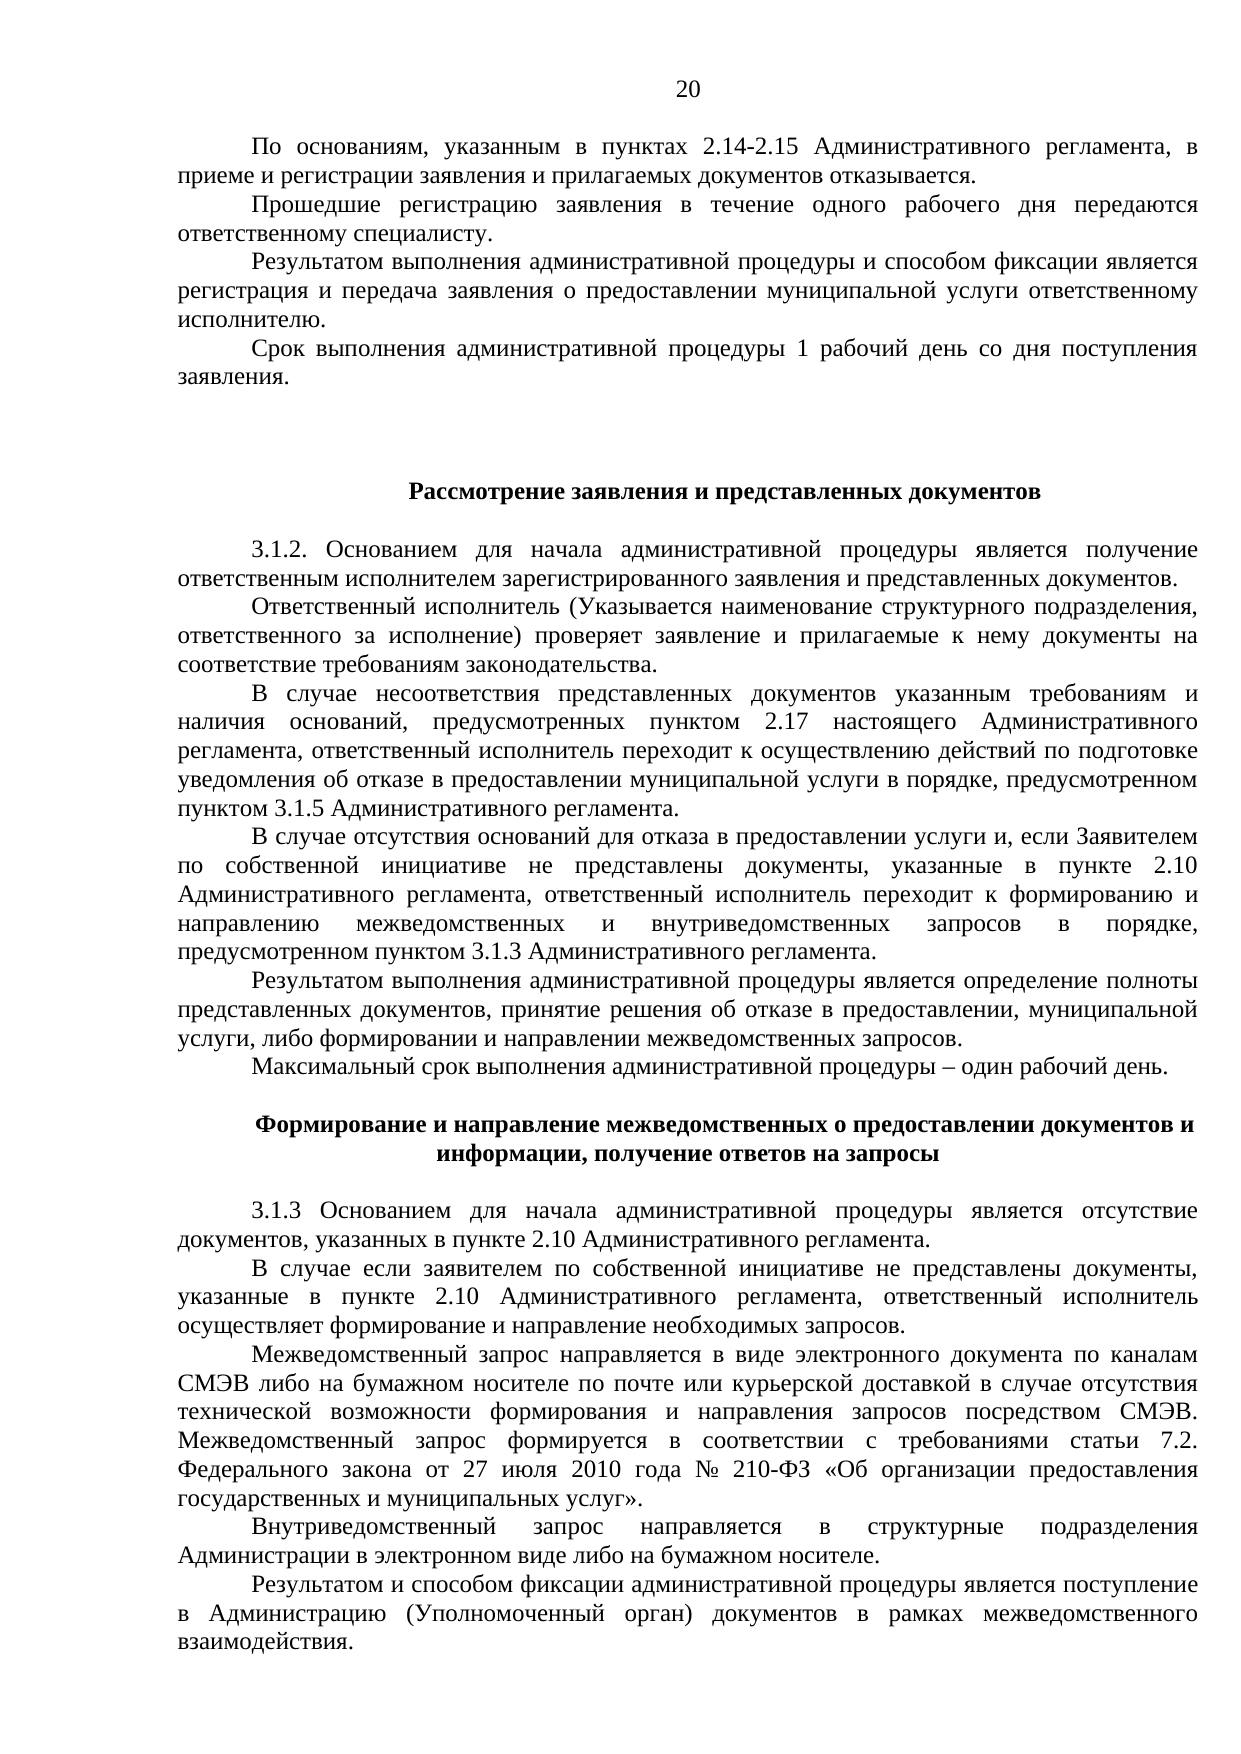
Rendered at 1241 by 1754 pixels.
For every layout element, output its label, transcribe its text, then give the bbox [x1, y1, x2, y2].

text В случае отсутствия оснований для отказа в предоставлении услуги и, если Заявителем по собственной инициативе не представлены документы, указанные в пункте 2.10 Административного регламента, ответственный исполнитель переходит к формированию и направлению межведомственных и внутриведомственных запросов в порядке, предусмотренном пунктом 3.1.3 Административного регламента. [177, 821, 1199, 965]
text Ответственный исполнитель (Указывается наименование структурного подразделения, ответственного за исполнение) проверяет заявление и прилагаемые к нему документы на соответствие требованиям законодательства. [177, 591, 1199, 678]
text 3.1.2. Основанием для начала административной процедуры является получение ответственным исполнителем зарегистрированного заявления и представленных документов. [177, 534, 1199, 591]
text Срок выполнения административной процедуры 1 рабочий день со дня поступления заявления. [177, 333, 1199, 390]
text Внутриведомственный запрос направляется в структурные подразделения Администрации в электронном виде либо на бумажном носителе. [177, 1511, 1199, 1569]
text Межведомственный запрос направляется в виде электронного документа по каналам СМЭВ либо на бумажном носителе по почте или курьерской доставкой в случае отсутствия технической возможности формирования и направления запросов посредством СМЭВ. Межведомственный запрос формируется в соответствии с требованиями статьи 7.2. Федерального закона от 27 июля 2010 года № 210-ФЗ «Об организации предоставления государственных и муниципальных услуг». [177, 1339, 1199, 1511]
text Результатом выполнения административной процедуры и способом фиксации является регистрация и передача заявления о предоставлении муниципальной услуги ответственному исполнителю. [177, 246, 1199, 333]
text Прошедшие регистрацию заявления в течение одного рабочего дня передаются ответственному специалисту. [177, 189, 1199, 246]
text По основаниям, указанным в пунктах 2.14-2.15 Административного регламента, в приеме и регистрации заявления и прилагаемых документов отказывается. [177, 131, 1199, 189]
text Результатом и способом фиксации административной процедуры является поступление в Администрацию (Уполномоченный орган) документов в рамках межведомственного взаимодействия. [177, 1569, 1199, 1655]
text Рассмотрение заявления и представленных документов [177, 476, 1199, 505]
text 3.1.3 Основанием для начала административной процедуры является отсутствие документов, указанных в пункте 2.10 Административного регламента. [177, 1195, 1199, 1253]
text В случае несоответствия представленных документов указанным требованиям и наличия оснований, предусмотренных пунктом 2.17 настоящего Административного регламента, ответственный исполнитель переходит к осуществлению действий по подготовке уведомления об отказе в предоставлении муниципальной услуги в порядке, предусмотренном пунктом 3.1.5 Административного регламента. [177, 678, 1199, 821]
text Результатом выполнения административной процедуры является определение полноты представленных документов, принятие решения об отказе в предоставлении, муниципальной услуги, либо формировании и направлении межведомственных запросов. [177, 965, 1199, 1051]
text Формирование и направление межведомственных о предоставлении документов и информации, получение ответов на запросы [177, 1109, 1199, 1166]
text В случае если заявителем по собственной инициативе не представлены документы, указанные в пункте 2.10 Административного регламента, ответственный исполнитель осуществляет формирование и направление необходимых запросов. [177, 1253, 1199, 1339]
text Максимальный срок выполнения административной процедуры – один рабочий день. [177, 1051, 1199, 1080]
